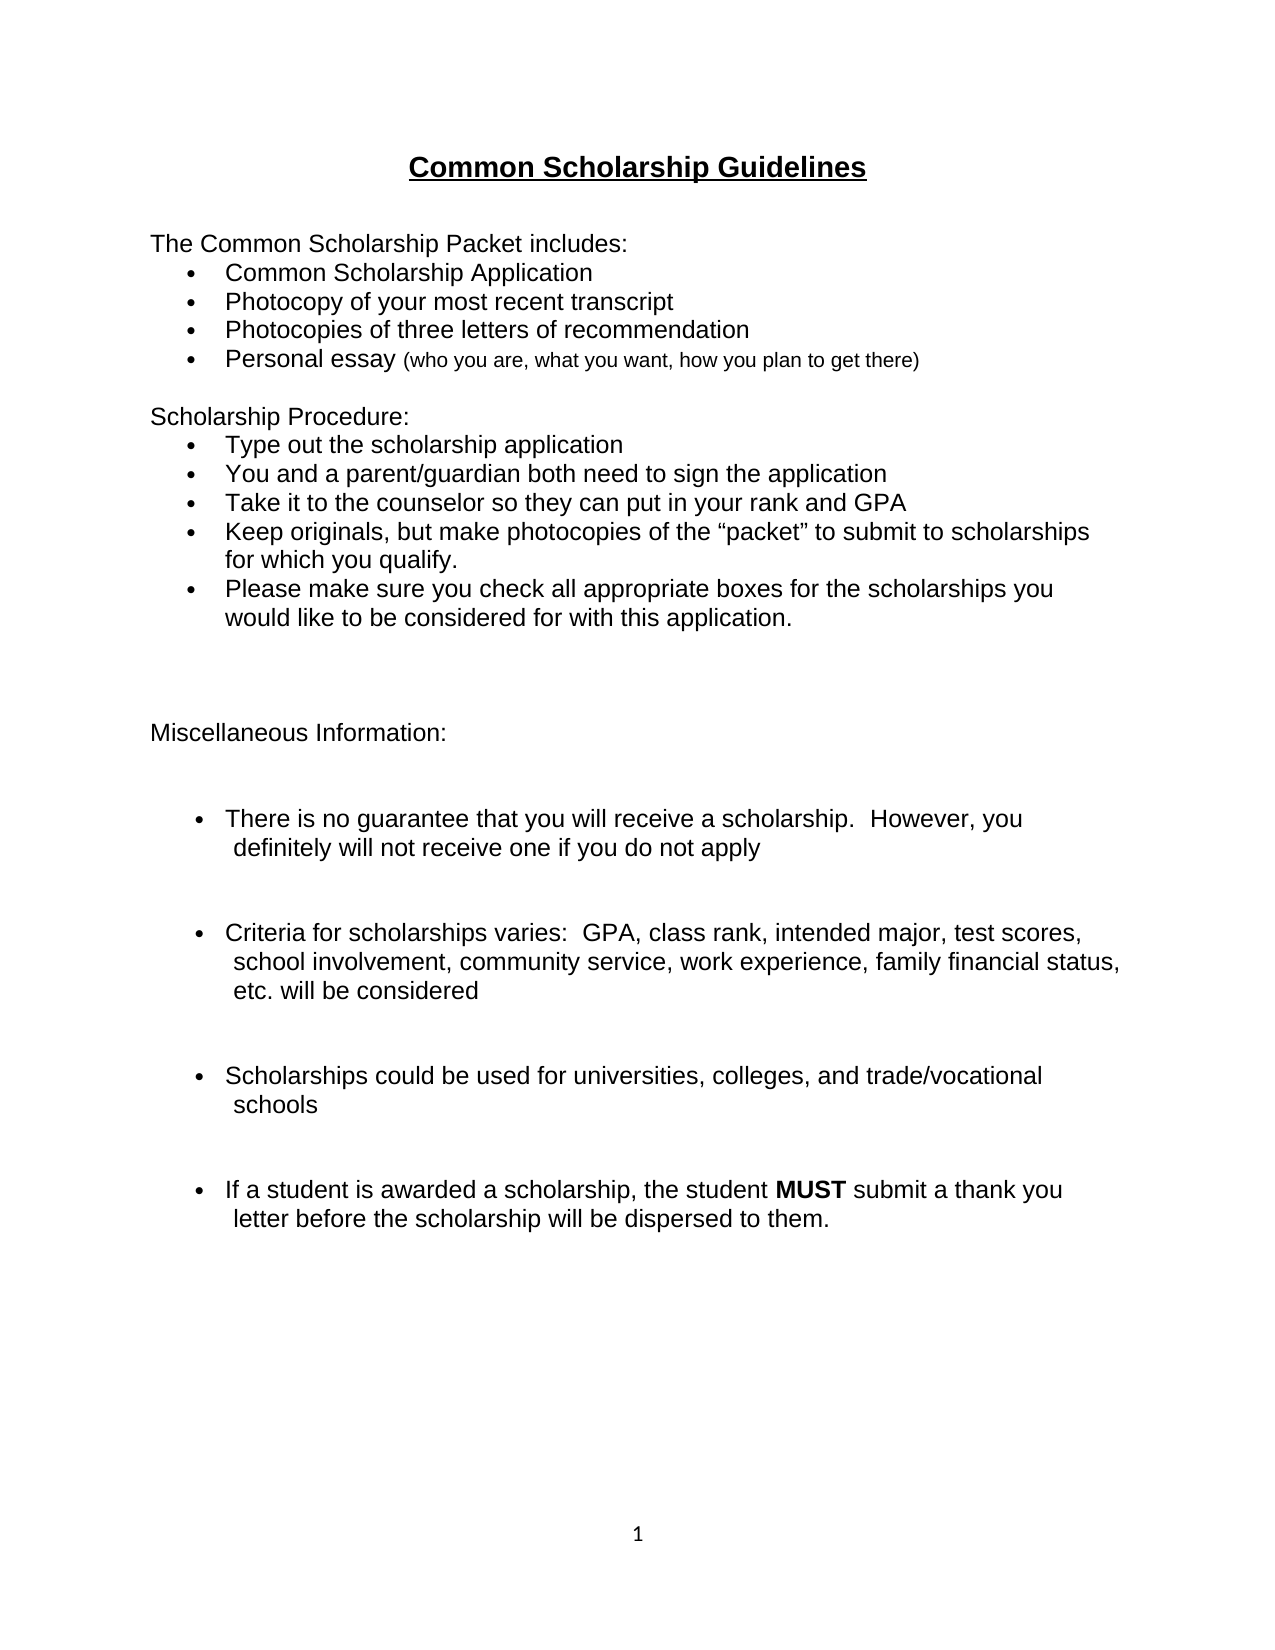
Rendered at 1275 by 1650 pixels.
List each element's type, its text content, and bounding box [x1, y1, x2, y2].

list Please make sure you check all appropriate boxes for the scholarships you would like to be considered for with this application. [187, 574, 1125, 631]
list Take it to the counselor so they can put in your rank and GPA [187, 488, 1125, 516]
list Personal essay (who you are, what you want, how you plan to get there) [187, 344, 1125, 373]
list You and a parent/guardian both need to sign the application [187, 459, 1125, 488]
list Photocopies of three letters of recommendation [187, 315, 1125, 344]
list Photocopy of your most recent transcript [187, 286, 1125, 315]
list There is no guarantee that you will receive a scholarship. However, you definitely will not receive one if you do not apply [196, 804, 1125, 861]
list Scholarships could be used for universities, colleges, and trade/vocational schools [196, 1061, 1125, 1119]
list If a student is awarded a scholarship, the student MUST submit a thank you letter before the scholarship will be dispersed to them. [196, 1176, 1125, 1233]
list Keep originals, but make photocopies of the “packet” to submit to scholarships for which you qualify. [187, 516, 1125, 574]
list Criteria for scholarships varies: GPA, class rank, intended major, test scores, school involvement, community service, work experience, family financial status, etc. will be considered [196, 918, 1125, 1004]
text Miscellaneous Information: [150, 718, 1125, 746]
list Common Scholarship Application [187, 258, 1125, 286]
text Scholarship Procedure: [150, 401, 1125, 430]
text The Common Scholarship Packet includes: [150, 229, 1125, 258]
list Type out the scholarship application [187, 430, 1125, 459]
text Common Scholarship Guidelines [150, 150, 1125, 183]
